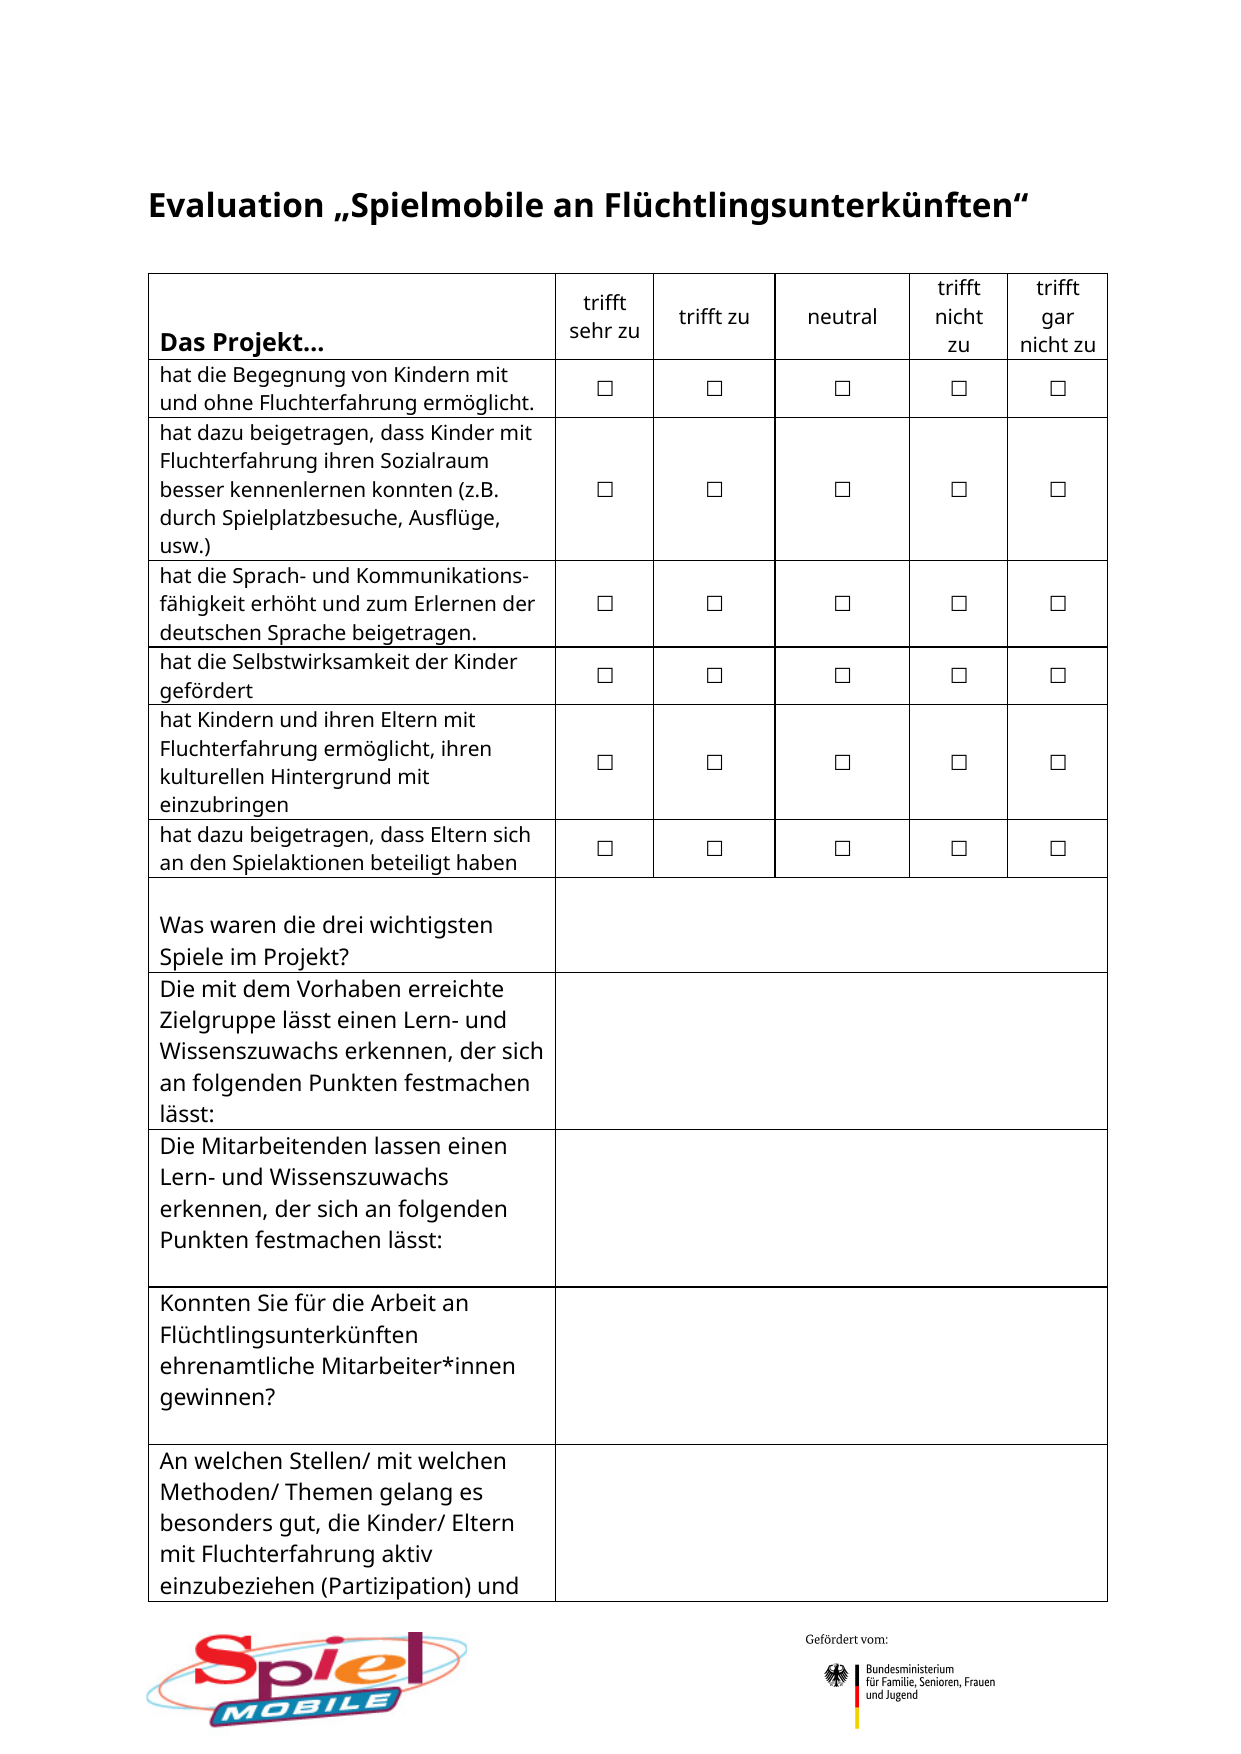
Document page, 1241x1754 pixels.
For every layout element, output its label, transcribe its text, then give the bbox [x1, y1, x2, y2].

table_cell [556, 878, 1107, 972]
table_cell hat die Selbstwirksamkeit der Kinder gefördert [149, 648, 555, 704]
text Evaluation „Spielmobile an Flüchtlingsunterkünften“ [148, 182, 1093, 227]
table_cell Was waren die drei wichtigsten Spiele im Projekt? [149, 878, 555, 972]
picture [146, 1632, 468, 1754]
table_cell hat Kindern und ihren Eltern mit Fluchterfahrung ermöglicht, ihren kulturellen Hintergrund mit einzubringen [149, 705, 555, 819]
table_cell [556, 1288, 1107, 1444]
table_cell Konnten Sie für die Arbeit an Flüchtlingsunterkünften ehrenamtliche Mitarbeiter*innen gewinnen? [149, 1288, 555, 1444]
table_cell [556, 973, 1107, 1129]
table_cell Die mit dem Vorhaben erreichte Zielgruppe lässt einen Lern- und Wissenszuwachs erkennen, der sich an folgenden Punkten festmachen lässt: [149, 973, 555, 1129]
table_cell hat dazu beigetragen, dass Kinder mit Fluchterfahrung ihren Sozialraum besser kennenlernen konnten (z.B. durch Spielplatzbesuche, Ausflüge, usw.) [149, 418, 555, 560]
table_cell hat dazu beigetragen, dass Eltern sich an den Spielaktionen beteiligt haben [149, 820, 555, 877]
table_cell [556, 1130, 1107, 1286]
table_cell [149, 1445, 555, 1601]
table_header trifft nicht zu [910, 274, 1007, 359]
table_header trifft sehr zu [556, 274, 653, 359]
table_cell hat die Sprach- und Kommunikations-fähigkeit erhöht und zum Erlernen der deutschen Sprache beigetragen. [149, 561, 555, 646]
picture [775, 1614, 1027, 1754]
table_cell Die Mitarbeitenden lassen einen Lern- und Wissenszuwachs erkennen, der sich an folgenden Punkten festmachen lässt: [149, 1130, 555, 1286]
table_cell hat die Begegnung von Kindern mit und ohne Fluchterfahrung ermöglicht. [149, 360, 555, 417]
table_header Das Projekt… [149, 274, 555, 359]
table_header trifft gar nicht zu [1008, 274, 1107, 359]
table_cell [556, 1445, 1107, 1601]
table_header neutral [776, 274, 909, 359]
table_header trifft zu [654, 274, 774, 359]
